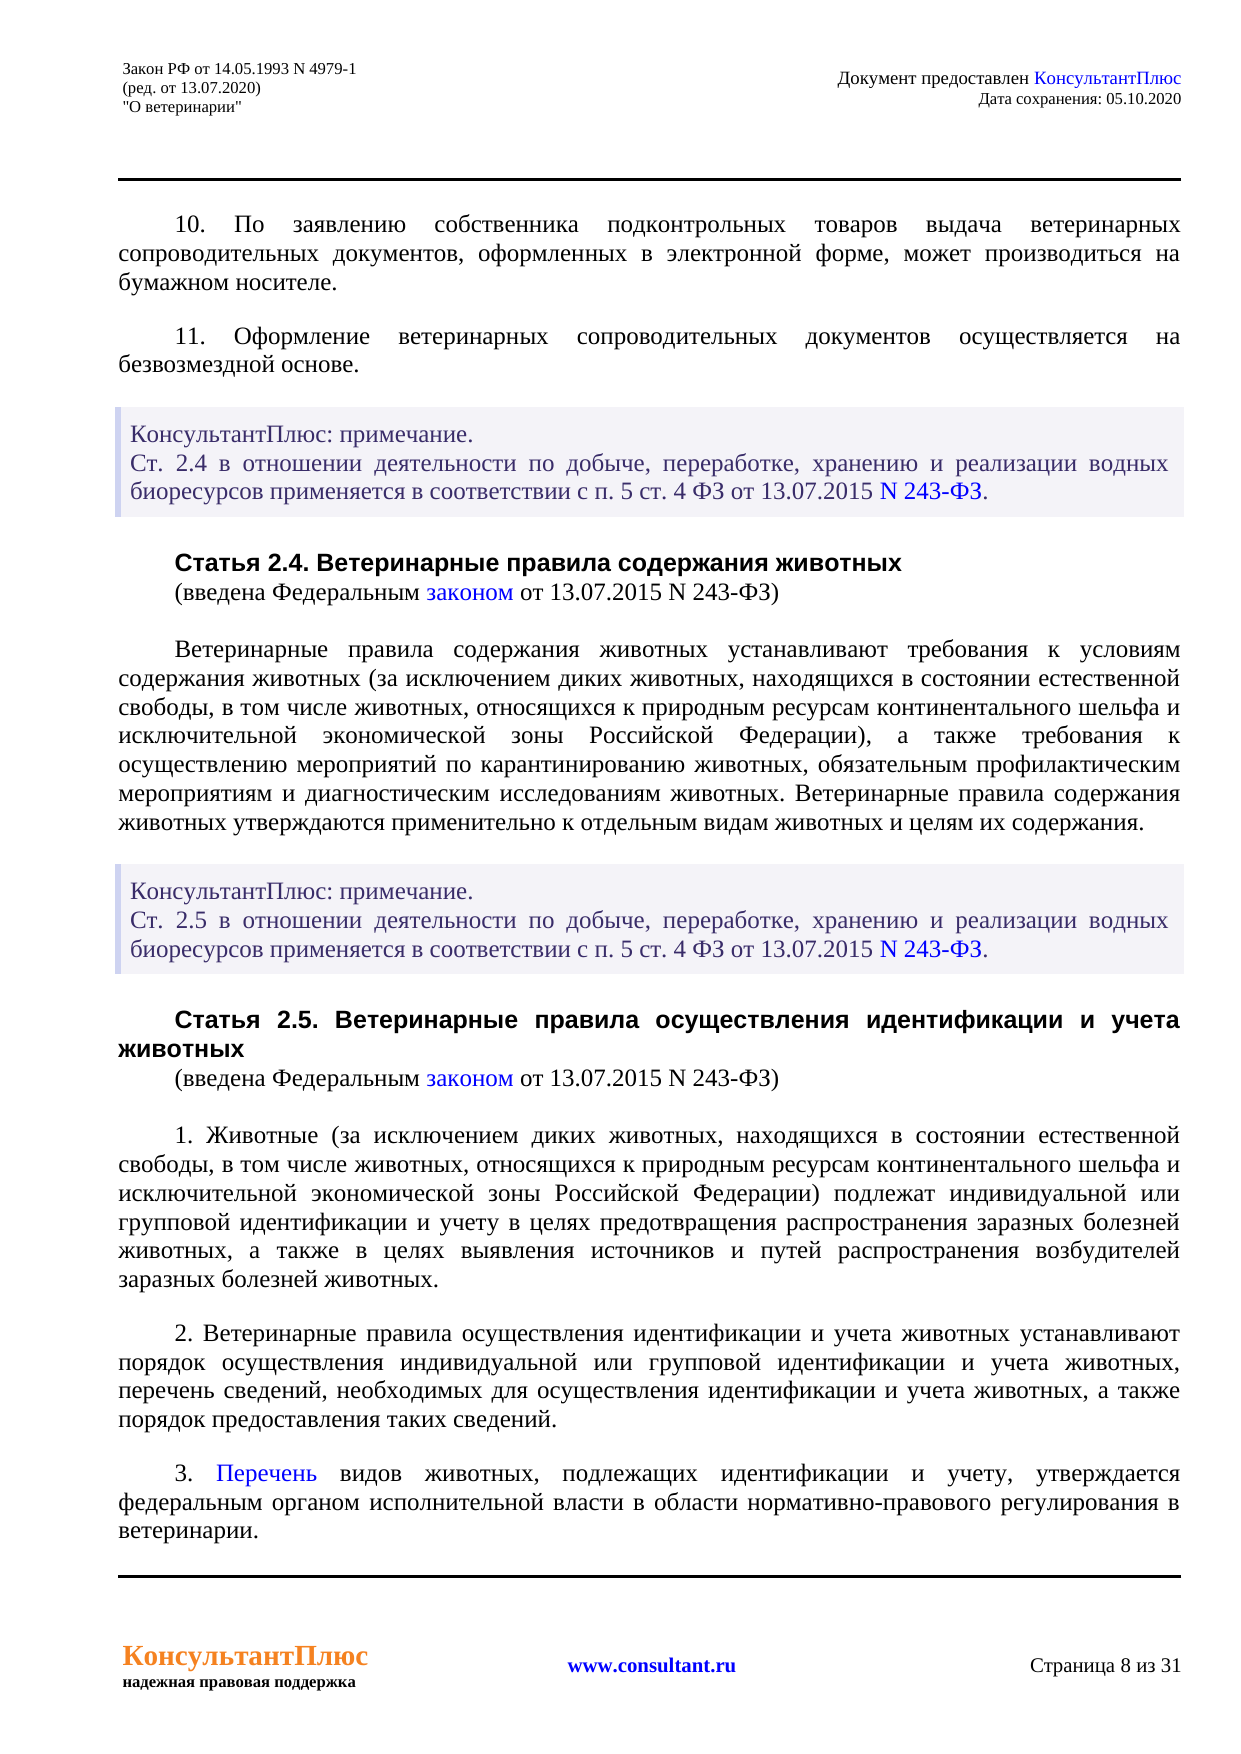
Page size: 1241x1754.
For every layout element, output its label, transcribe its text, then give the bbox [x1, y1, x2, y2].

text 2. Ветеринарные правила осуществления идентификации и учета животных устанавливают порядок осуществления индивидуальной или групповой идентификации и учета животных, перечень сведений, необходимых для осуществления идентификации и учета животных, а также порядок предоставления таких сведений. [118, 1318, 1181, 1433]
title Статья 2.5. Ветеринарные правила осуществления идентификации и учета животных [118, 1005, 1181, 1063]
text 11. Оформление ветеринарных сопроводительных документов осуществляется на безвозмездной основе. [118, 321, 1181, 378]
text (введена Федеральным законом от 13.07.2015 N 243-ФЗ) [118, 577, 1181, 606]
text 1. Животные (за исключением диких животных, находящихся в состоянии естественной свободы, в том числе животных, относящихся к природным ресурсам континентального шельфа и исключительной экономической зоны Российской Федерации) подлежат индивидуальной или групповой идентификации и учету в целях предотвращения распространения заразных болезней животных, а также в целях выявления источников и путей распространения возбудителей заразных болезней животных. [118, 1120, 1181, 1293]
table_header КонсультантПлюс: примечание. Ст. 2.5 в отношении деятельности по добыче, переработке, хранению и реализации водных биоресурсов применяется в соответствии с п. 5 ст. 4 ФЗ от 13.07.2015 N 243-ФЗ. [121, 864, 1178, 974]
text 10. По заявлению собственника подконтрольных товаров выдача ветеринарных сопроводительных документов, оформленных в электронной форме, может производиться на бумажном носителе. [118, 209, 1181, 296]
table_header КонсультантПлюс: примечание. Ст. 2.4 в отношении деятельности по добыче, переработке, хранению и реализации водных биоресурсов применяется в соответствии с п. 5 ст. 4 ФЗ от 13.07.2015 N 243-ФЗ. [121, 407, 1178, 517]
title Статья 2.4. Ветеринарные правила содержания животных [118, 548, 1181, 577]
text Ветеринарные правила содержания животных устанавливают требования к условиям содержания животных (за исключением диких животных, находящихся в состоянии естественной свободы, в том числе животных, относящихся к природным ресурсам континентального шельфа и исключительной экономической зоны Российской Федерации), а также требования к осуществлению мероприятий по карантинированию животных, обязательным профилактическим мероприятиям и диагностическим исследованиям животных. Ветеринарные правила содержания животных утверждаются применительно к отдельным видам животных и целям их содержания. [118, 634, 1181, 836]
text 3. Перечень видов животных, подлежащих идентификации и учету, утверждается федеральным органом исполнительной власти в области нормативно-правового регулирования в ветеринарии. [118, 1458, 1181, 1544]
text (введена Федеральным законом от 13.07.2015 N 243-ФЗ) [118, 1063, 1181, 1092]
